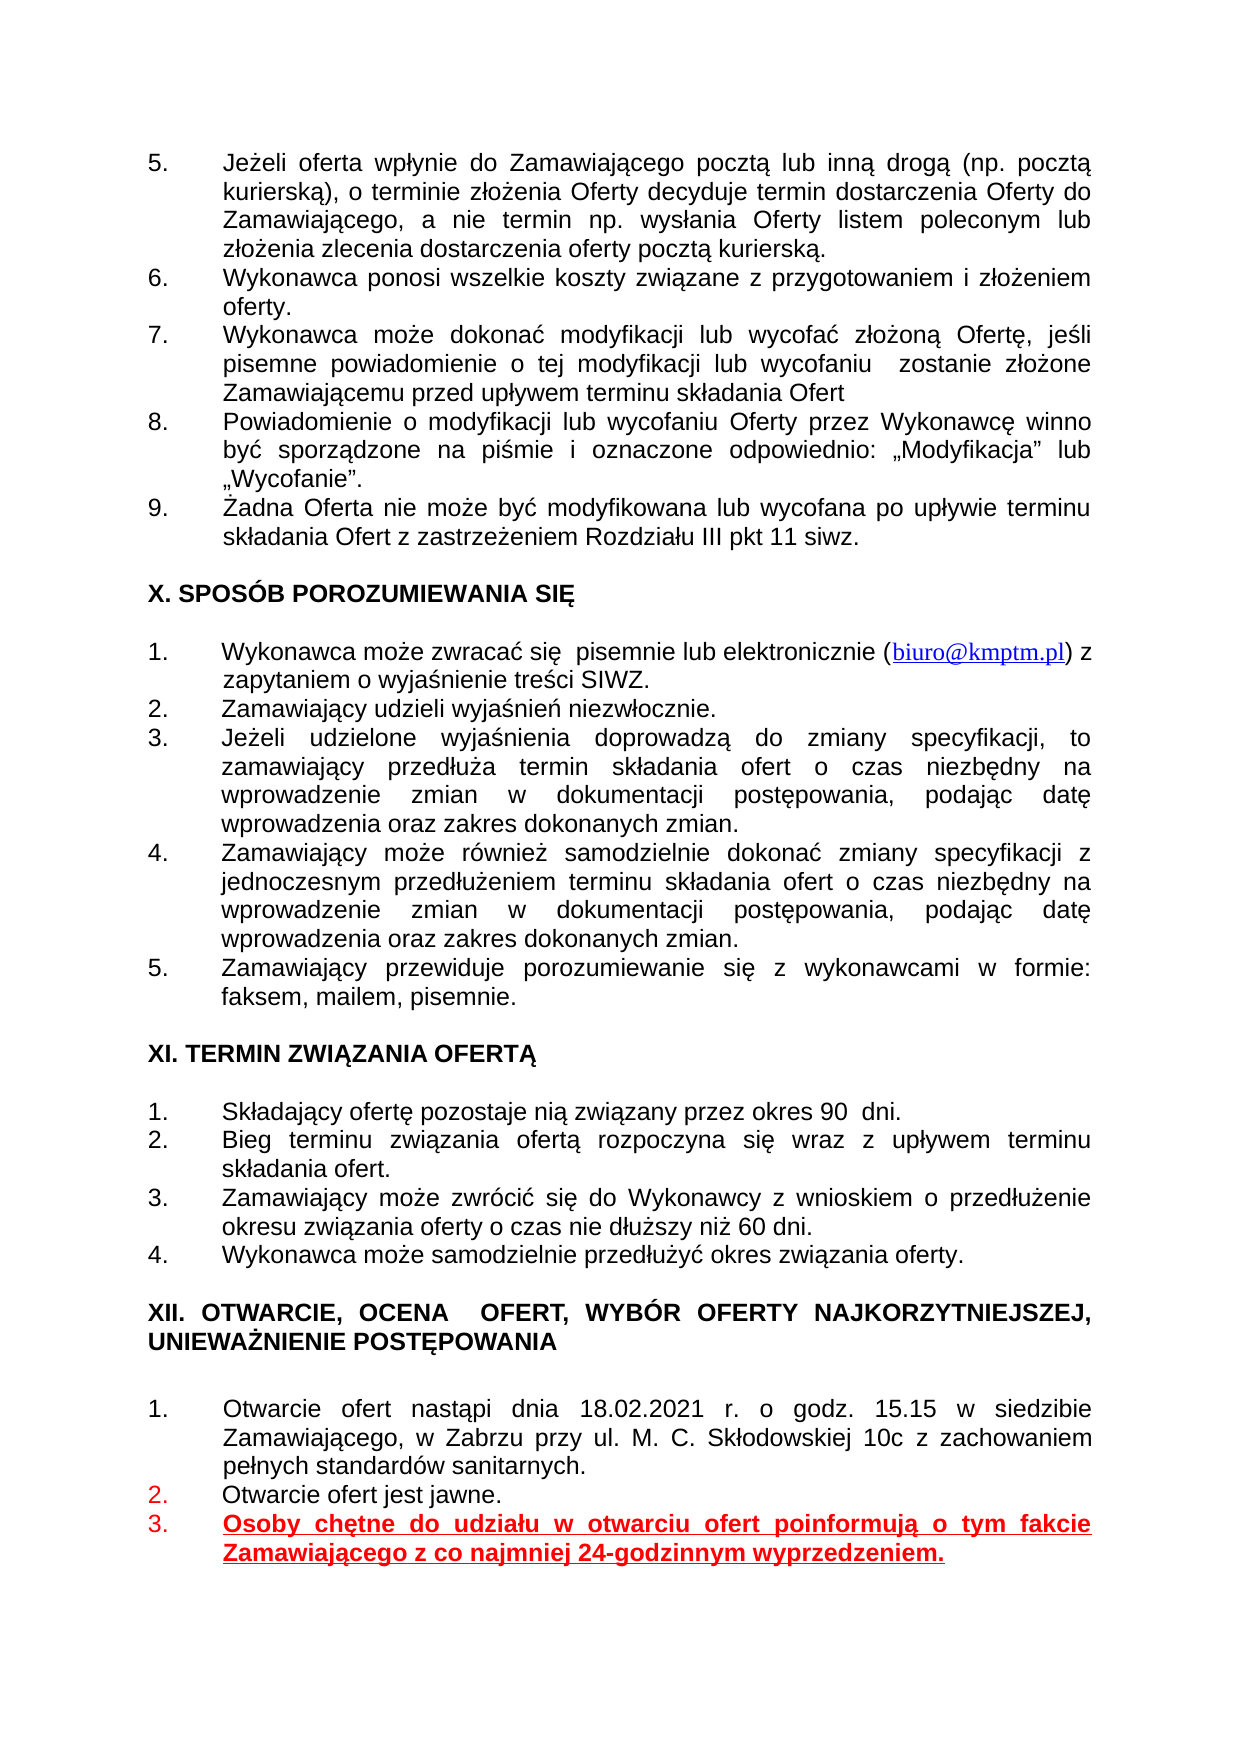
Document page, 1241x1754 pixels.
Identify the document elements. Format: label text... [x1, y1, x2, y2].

subtitle Otwarcie ofert jest jawne. [148, 1480, 1092, 1509]
list Jeżeli udzielone wyjaśnienia doprowadzą do zmiany specyfikacji, to zamawiający przedłuża termin składania ofert o czas niezbędny na wprowadzenie zmian w dokumentacji postępowania, podając datę wprowadzenia oraz zakres dokonanych zmian. [148, 723, 1092, 838]
list Bieg terminu związania ofertą rozpoczyna się wraz z upływem terminu składania ofert. [148, 1125, 1092, 1183]
list Otwarcie ofert nastąpi dnia 18.02.2021 r. o godz. 15.15 w siedzibie Zamawiającego, w Zabrzu przy ul. M. C. Skłodowskiej 10c z zachowaniem pełnych standardów sanitarnych. [148, 1394, 1092, 1480]
list Wykonawca ponosi wszelkie koszty związane z przygotowaniem i złożeniem oferty. [148, 263, 1092, 320]
list Zamawiający przewiduje porozumiewanie się z wykonawcami w formie: faksem, mailem, pisemnie. [148, 953, 1092, 1010]
list Składający ofertę pozostaje nią związany przez okres 90 dni. [148, 1097, 1092, 1125]
list Powiadomienie o modyfikacji lub wycofaniu Oferty przez Wykonawcę winno być sporządzone na piśmie i oznaczone odpowiednio: „Modyfikacja” lub „Wycofanie”. [148, 406, 1092, 493]
subtitle X. SPOSÓB POROZUMIEWANIA SIĘ [148, 579, 1092, 608]
list Osoby chętne do udziału w otwarciu ofert poinformują o tym fakcie Zamawiającego z co najmniej 24-godzinnym wyprzedzeniem. [148, 1509, 1092, 1566]
list Zamawiający udzieli wyjaśnień niezwłocznie. [148, 694, 1092, 723]
list Wykonawca może dokonać modyfikacji lub wycofać złożoną Ofertę, jeśli pisemne powiadomienie o tej modyfikacji lub wycofaniu zostanie złożone Zamawiającemu przed upływem terminu składania Ofert [148, 320, 1092, 406]
list Zamawiający może zwrócić się do Wykonawcy z wnioskiem o przedłużenie okresu związania oferty o czas nie dłuższy niż 60 dni. [148, 1183, 1092, 1240]
list Jeżeli oferta wpłynie do Zamawiającego pocztą lub inną drogą (np. pocztą kurierską), o terminie złożenia Oferty decyduje termin dostarczenia Oferty do Zamawiającego, a nie termin np. wysłania Oferty listem poleconym lub złożenia zlecenia dostarczenia oferty pocztą kurierską. [148, 148, 1092, 263]
list Zamawiający może również samodzielnie dokonać zmiany specyfikacji z jednoczesnym przedłużeniem terminu składania ofert o czas niezbędny na wprowadzenie zmian w dokumentacji postępowania, podając datę wprowadzenia oraz zakres dokonanych zmian. [148, 838, 1092, 953]
subtitle XI. TERMIN ZWIĄZANIA OFERTĄ [148, 1039, 1092, 1068]
subtitle XII. OTWARCIE, OCENA OFERT, WYBÓR OFERTY NAJKORZYTNIEJSZEJ, UNIEWAŻNIENIE POSTĘPOWANIA [148, 1298, 1092, 1355]
list Wykonawca może zwracać się pisemnie lub elektronicznie (biuro@kmptm.pl) z zapytaniem o wyjaśnienie treści SIWZ. [148, 636, 1092, 694]
list Żadna Oferta nie może być modyfikowana lub wycofana po upływie terminu składania Ofert z zastrzeżeniem Rozdziału III pkt 11 siwz. [148, 493, 1092, 550]
list Wykonawca może samodzielnie przedłużyć okres związania oferty. [148, 1240, 1092, 1269]
